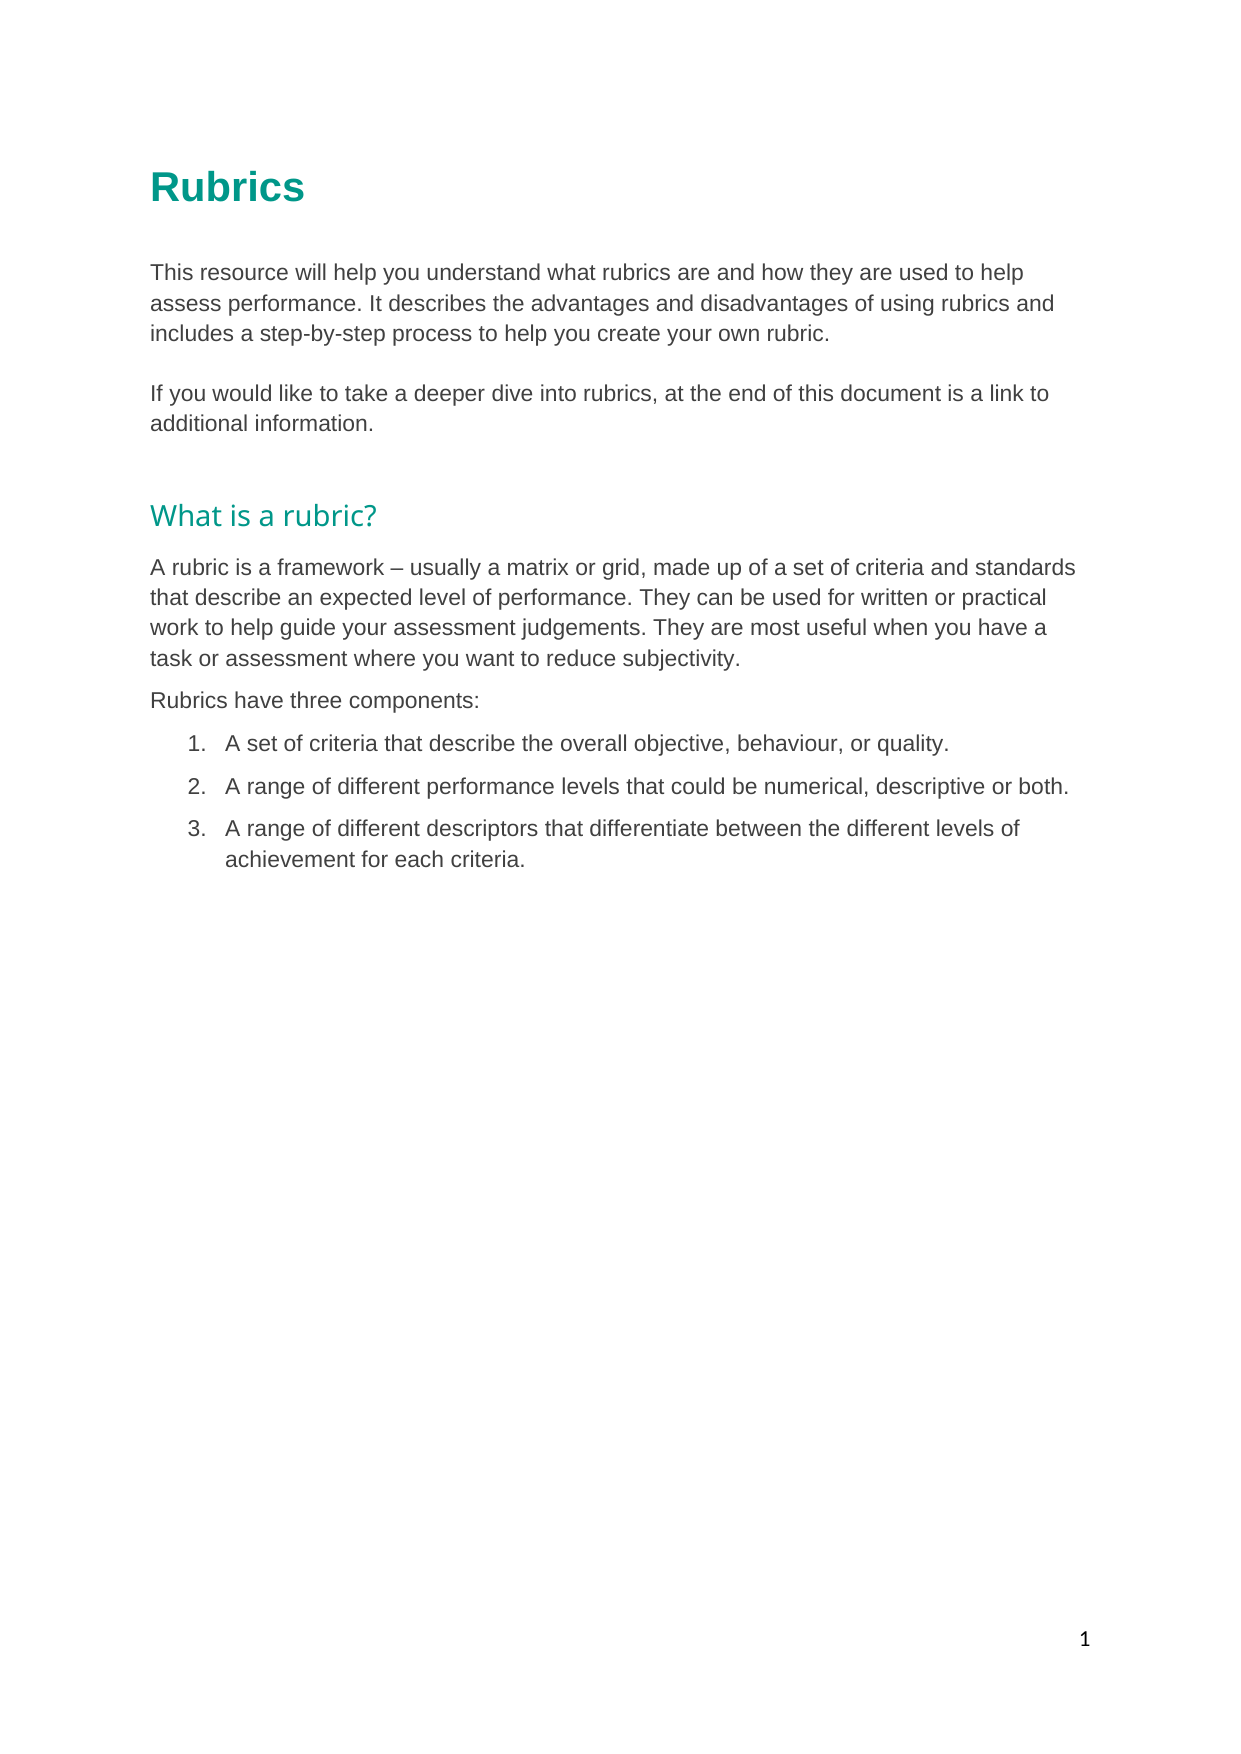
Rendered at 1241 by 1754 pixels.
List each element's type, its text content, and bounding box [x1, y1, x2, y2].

list A range of different performance levels that could be numerical, descriptive or both. [187, 773, 1090, 799]
text A rubric is a framework – usually a matrix or grid, made up of a set of criteria and standards that describe an expected level of performance. They can be used for written or practical work to help guide your assessment judgements. They are most useful when you have a task or assessment where you want to reduce subjectivity. [150, 554, 1090, 671]
text Rubrics have three components: [150, 687, 1090, 713]
text This resource will help you understand what rubrics are and how they are used to help assess performance. It describes the advantages and disadvantages of using rubrics and includes a step-by-step process to help you create your own rubric. If you would like to take a deeper dive into rubrics, at the end of this document is a link to additional information. [150, 259, 1090, 437]
list A set of criteria that describe the overall objective, behaviour, or quality. [187, 730, 1090, 756]
list A range of different descriptors that differentiate between the different levels of achievement for each criteria. [187, 815, 1090, 872]
text What is a rubric? [150, 496, 1090, 535]
text Rubrics [150, 162, 1090, 243]
